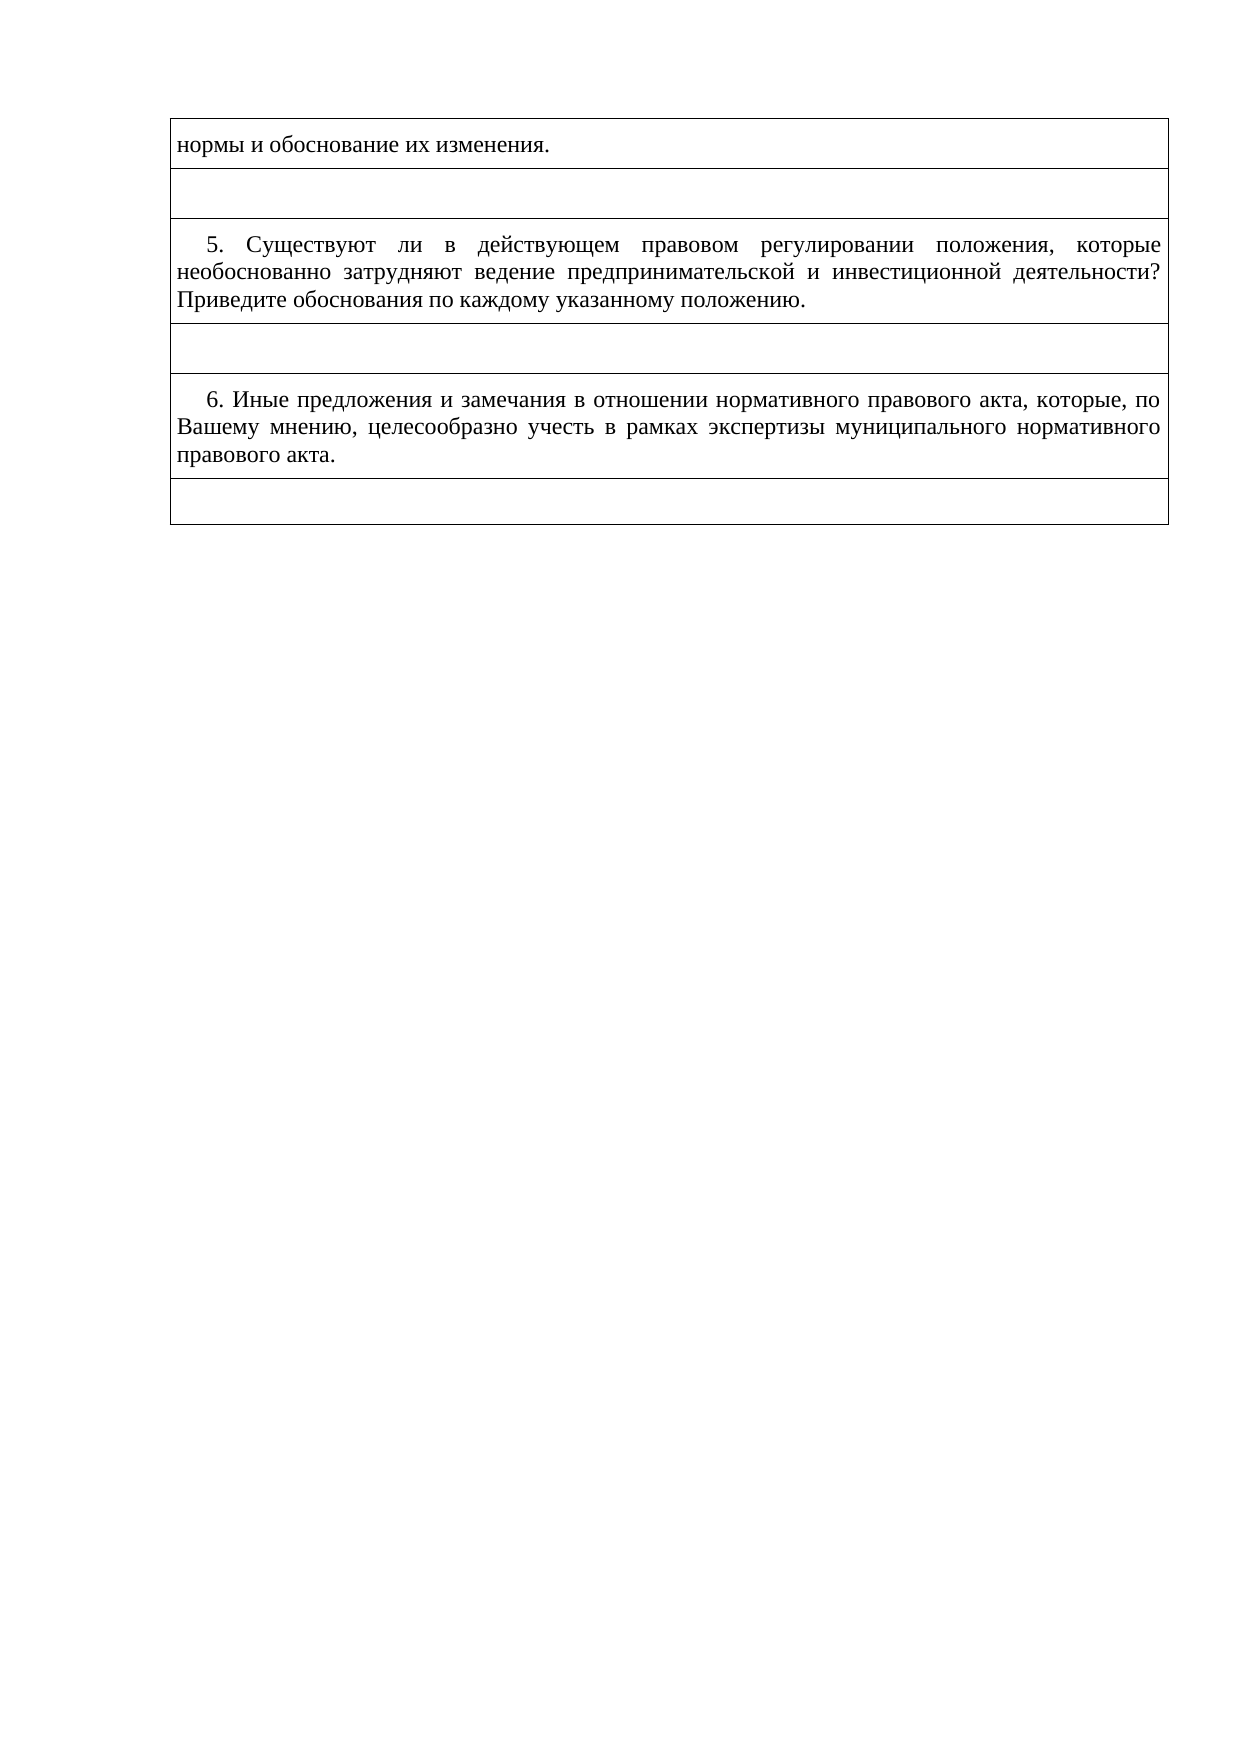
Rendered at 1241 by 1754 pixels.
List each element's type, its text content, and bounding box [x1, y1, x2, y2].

table_cell [171, 169, 1168, 218]
table_cell [171, 324, 1168, 373]
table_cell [171, 119, 1168, 168]
table_cell 6. Иные предложения и замечания в отношении нормативного правового акта, которые, по Вашему мнению, целесообразно учесть в рамках экспертизы муниципального нормативного правового акта. [171, 374, 1168, 478]
table_cell 5. Существуют ли в действующем правовом регулировании положения, которые необоснованно затрудняют ведение предпринимательской и инвестиционной деятельности? Приведите обоснования по каждому указанному положению. [171, 219, 1168, 323]
table_cell [171, 479, 1168, 524]
